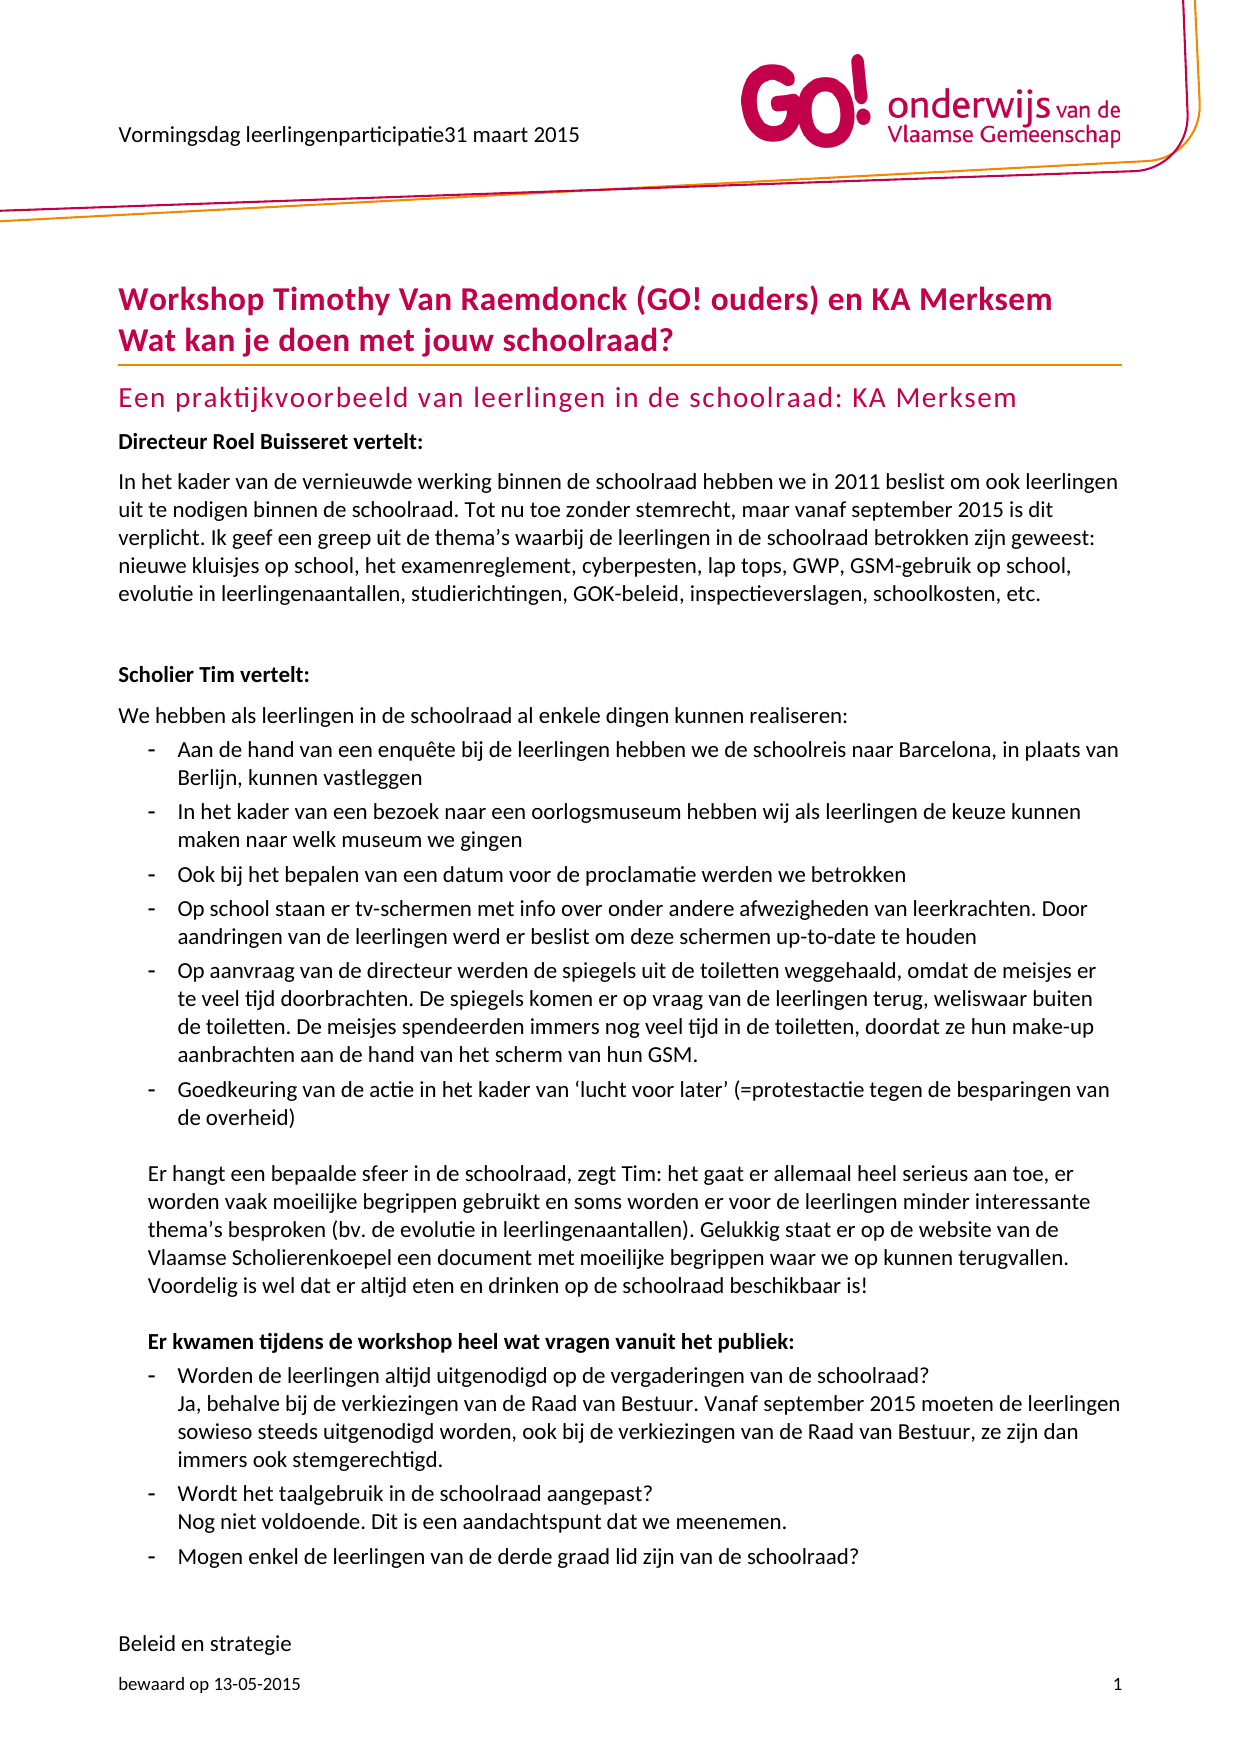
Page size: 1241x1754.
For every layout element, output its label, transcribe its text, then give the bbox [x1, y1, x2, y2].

text We hebben als leerlingen in de schoolraad al enkele dingen kunnen realiseren: [118, 701, 1122, 729]
list Ja, behalve bij de verkiezingen van de Raad van Bestuur. Vanaf september 2015 moeten de leerlingen sowieso steeds uitgenodigd worden, ook bij de verkiezingen van de Raad van Bestuur, ze zijn dan immers ook stemgerechtigd. [177, 1389, 1122, 1473]
list Worden de leerlingen altijd uitgenodigd op de vergaderingen van de schoolraad? [148, 1361, 1122, 1389]
picture [741, 54, 1121, 148]
subtitle Een praktijkvoorbeeld van leerlingen in de schoolraad: KA Merksem [118, 379, 1122, 414]
list In het kader van een bezoek naar een oorlogsmuseum hebben wij als leerlingen de keuze kunnen maken naar welk museum we gingen [148, 797, 1122, 853]
list Op aanvraag van de directeur werden de spiegels uit de toiletten weggehaald, omdat de meisjes er te veel tijd doorbrachten. De spiegels komen er op vraag van de leerlingen terug, weliswaar buiten de toiletten. De meisjes spendeerden immers nog veel tijd in de toiletten, doordat ze hun make-up aanbrachten aan de hand van het scherm van hun GSM. [148, 956, 1122, 1068]
text In het kader van de vernieuwde werking binnen de schoolraad hebben we in 2011 beslist om ook leerlingen uit te nodigen binnen de schoolraad. Tot nu toe zonder stemrecht, maar vanaf september 2015 is dit verplicht. Ik geef een greep uit de thema’s waarbij de leerlingen in de schoolraad betrokken zijn geweest: nieuwe kluisjes op school, het examenreglement, cyberpesten, lap tops, GWP, GSM-gebruik op school, evolutie in leerlingenaantallen, studierichtingen, GOK-beleid, inspectieverslagen, schoolkosten, etc. [118, 467, 1122, 607]
list Ook bij het bepalen van een datum voor de proclamatie werden we betrokken [148, 860, 1122, 888]
list Nog niet voldoende. Dit is een aandachtspunt dat we meenemen. [177, 1507, 1122, 1536]
text Scholier Tim vertelt: [118, 660, 1122, 688]
list Wordt het taalgebruik in de schoolraad aangepast? [148, 1479, 1122, 1507]
list Mogen enkel de leerlingen van de derde graad lid zijn van de schoolraad? [148, 1542, 1122, 1570]
list Aan de hand van een enquête bij de leerlingen hebben we de schoolreis naar Barcelona, in plaats van Berlijn, kunnen vastleggen [148, 735, 1122, 791]
list Goedkeuring van de actie in het kader van ‘lucht voor later’ (=protestactie tegen de besparingen van de overheid) [148, 1075, 1122, 1131]
list Er kwamen tijdens de workshop heel wat vragen vanuit het publiek: [148, 1327, 1122, 1355]
list Op school staan er tv-schermen met info over onder andere afwezigheden van leerkrachten. Door aandringen van de leerlingen werd er beslist om deze schermen up-to-date te houden [148, 894, 1122, 950]
title Workshop Timothy Van Raemdonck (GO! ouders) en KA Merksem Wat kan je doen met jouw schoolraad? [118, 278, 1122, 364]
list Er hangt een bepaalde sfeer in de schoolraad, zegt Tim: het gaat er allemaal heel serieus aan toe, er worden vaak moeilijke begrippen gebruikt en soms worden er voor de leerlingen minder interessante thema’s besproken (bv. de evolutie in leerlingenaantallen). Gelukkig staat er op de website van de Vlaamse Scholierenkoepel een document met moeilijke begrippen waar we op kunnen terugvallen. Voordelig is wel dat er altijd eten en drinken op de schoolraad beschikbaar is! [148, 1159, 1122, 1299]
text Directeur Roel Buisseret vertelt: [118, 427, 1122, 455]
